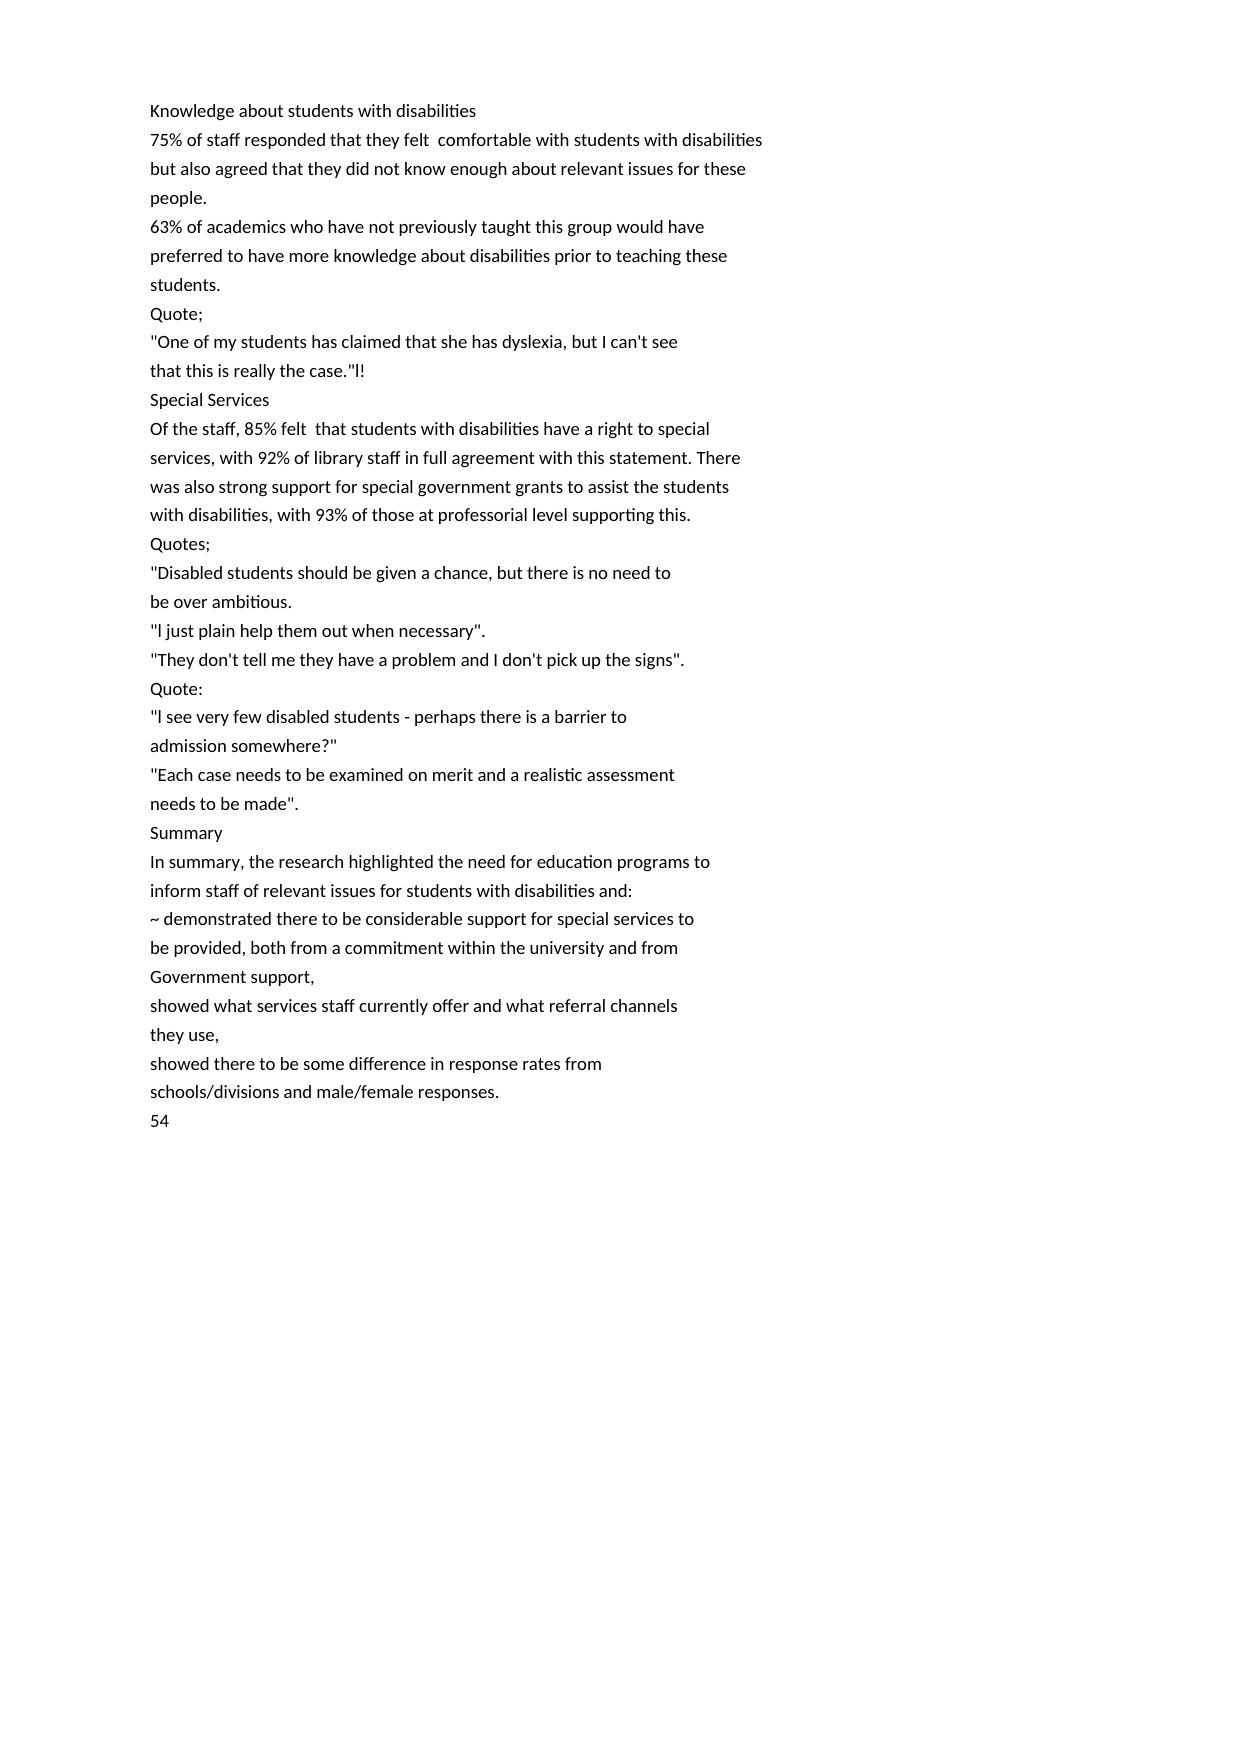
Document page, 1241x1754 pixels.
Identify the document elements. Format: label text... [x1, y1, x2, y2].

text showed what services staff currently offer and what referral channels [150, 994, 1090, 1017]
text be over ambitious. [150, 590, 1090, 613]
text with disabilities, with 93% of those at professorial level supporting this. [150, 504, 1090, 527]
text be provided, both from a commitment within the university and from [150, 936, 1090, 959]
text preferred to have more knowledge about disabilities prior to teaching these [150, 244, 1090, 267]
text people. [150, 186, 1090, 209]
text Summary [150, 821, 1090, 844]
text schools/divisions and male/female responses. [150, 1081, 1090, 1104]
text "l just plain help them out when necessary". [150, 619, 1090, 642]
text that this is really the case."l! [150, 359, 1090, 382]
text was also strong support for special government grants to assist the students [150, 475, 1090, 498]
text "They don't tell me they have a problem and I don't pick up the signs". [150, 648, 1090, 671]
text inform staff of relevant issues for students with disabilities and: [150, 879, 1090, 902]
text "One of my students has claimed that she has dyslexia, but I can't see [150, 331, 1090, 353]
text "Each case needs to be examined on merit and a realistic assessment [150, 763, 1090, 786]
text but also agreed that they did not know enough about relevant issues for these [150, 157, 1090, 180]
text Quote; [150, 302, 1090, 324]
text Special Services [150, 388, 1090, 411]
text 75% of staff responded that they felt comfortable with students with disabilities [150, 128, 1090, 151]
text ~ demonstrated there to be considerable support for special services to [150, 908, 1090, 931]
text students. [150, 273, 1090, 296]
text Of the staff, 85% felt that students with disabilities have a right to special [150, 417, 1090, 440]
text "Disabled students should be given a chance, but there is no need to [150, 561, 1090, 584]
text Quote: [150, 677, 1090, 700]
text Quotes; [150, 532, 1090, 555]
text In summary, the research highlighted the need for education programs to [150, 850, 1090, 873]
text "l see very few disabled students - perhaps there is a barrier to [150, 706, 1090, 728]
text Government support, [150, 965, 1090, 988]
text 54 [150, 1109, 1090, 1132]
text services, with 92% of library staff in full agreement with this statement. There [150, 446, 1090, 469]
text needs to be made". [150, 792, 1090, 815]
text they use, [150, 1023, 1090, 1046]
text Knowledge about students with disabilities [150, 100, 1090, 123]
text admission somewhere?" [150, 734, 1090, 757]
text showed there to be some difference in response rates from [150, 1052, 1090, 1075]
text 63% of academics who have not previously taught this group would have [150, 215, 1090, 238]
